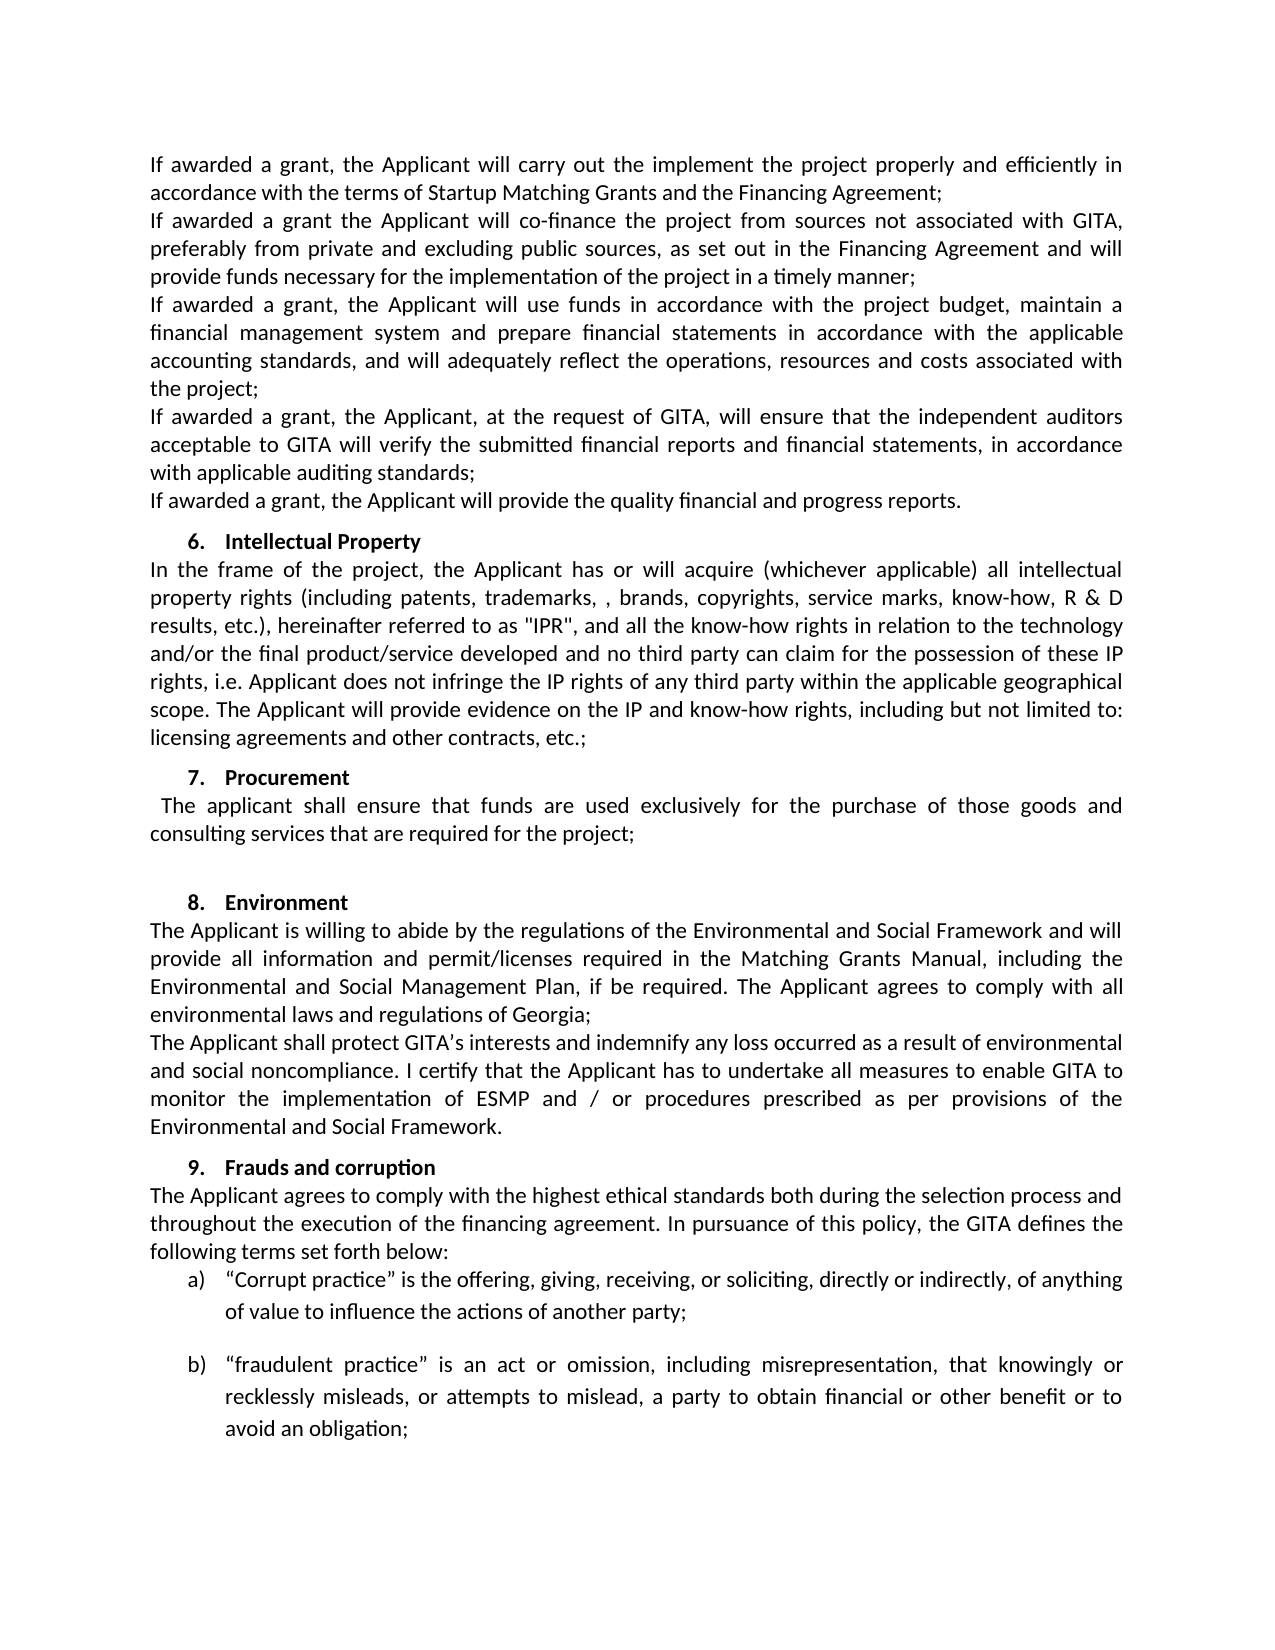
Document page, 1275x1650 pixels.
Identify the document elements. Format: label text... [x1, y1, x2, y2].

list Procurement [187, 763, 1125, 791]
text If awarded a grant, the Applicant will carry out the implement the project properly and efficiently in accordance with the terms of Startup Matching Grants and the Financing Agreement; [150, 150, 1125, 206]
list Environment [187, 888, 1125, 916]
text The applicant shall ensure that funds are used exclusively for the purchase of those goods and consulting services that are required for the project; [150, 791, 1125, 847]
text If awarded a grant, the Applicant will provide the quality financial and progress reports. [150, 486, 1125, 514]
text If awarded a grant the Applicant will co-finance the project from sources not associated with GITA, preferably from private and excluding public sources, as set out in the Financing Agreement and will provide funds necessary for the implementation of the project in a timely manner; [150, 206, 1125, 290]
text In the frame of the project, the Applicant has or will acquire (whichever applicable) all intellectual property rights (including patents, trademarks, , brands, copyrights, service marks, know-how, R & D results, etc.), hereinafter referred to as "IPR", and all the know-how rights in relation to the technology and/or the final product/service developed and no third party can claim for the possession of these IP rights, i.e. Applicant does not infringe the IP rights of any third party within the applicable geographical scope. The Applicant will provide evidence on the IP and know-how rights, including but not limited to: licensing agreements and other contracts, etc.; [150, 555, 1125, 751]
text If awarded a grant, the Applicant will use funds in accordance with the project budget, maintain a financial management system and prepare financial statements in accordance with the applicable accounting standards, and will adequately reflect the operations, resources and costs associated with the project; [150, 290, 1125, 402]
list Frauds and corruption [187, 1153, 1125, 1181]
list “fraudulent practice” is an act or omission, including misrepresentation, that knowingly or recklessly misleads, or attempts to mislead, a party to obtain financial or other benefit or to avoid an obligation; [187, 1350, 1125, 1442]
text If awarded a grant, the Applicant, at the request of GITA, will ensure that the independent auditors acceptable to GITA will verify the submitted financial reports and financial statements, in accordance with applicable auditing standards; [150, 402, 1125, 486]
text The Applicant shall protect GITA’s interests and indemnify any loss occurred as a result of environmental and social noncompliance. I certify that the Applicant has to undertake all measures to enable GITA to monitor the implementation of ESMP and / or procedures prescribed as per provisions of the Environmental and Social Framework. [150, 1028, 1125, 1140]
text The Applicant is willing to abide by the regulations of the Environmental and Social Framework and will provide all information and permit/licenses required in the Matching Grants Manual, including the Environmental and Social Management Plan, if be required. The Applicant agrees to comply with all environmental laws and regulations of Georgia; [150, 916, 1125, 1028]
text The Applicant agrees to comply with the highest ethical standards both during the selection process and throughout the execution of the financing agreement. In pursuance of this policy, the GITA defines the following terms set forth below: [150, 1181, 1125, 1265]
list Intellectual Property [187, 527, 1125, 555]
list “Corrupt practice” is the offering, giving, receiving, or soliciting, directly or indirectly, of anything of value to influence the actions of another party; [187, 1265, 1125, 1325]
